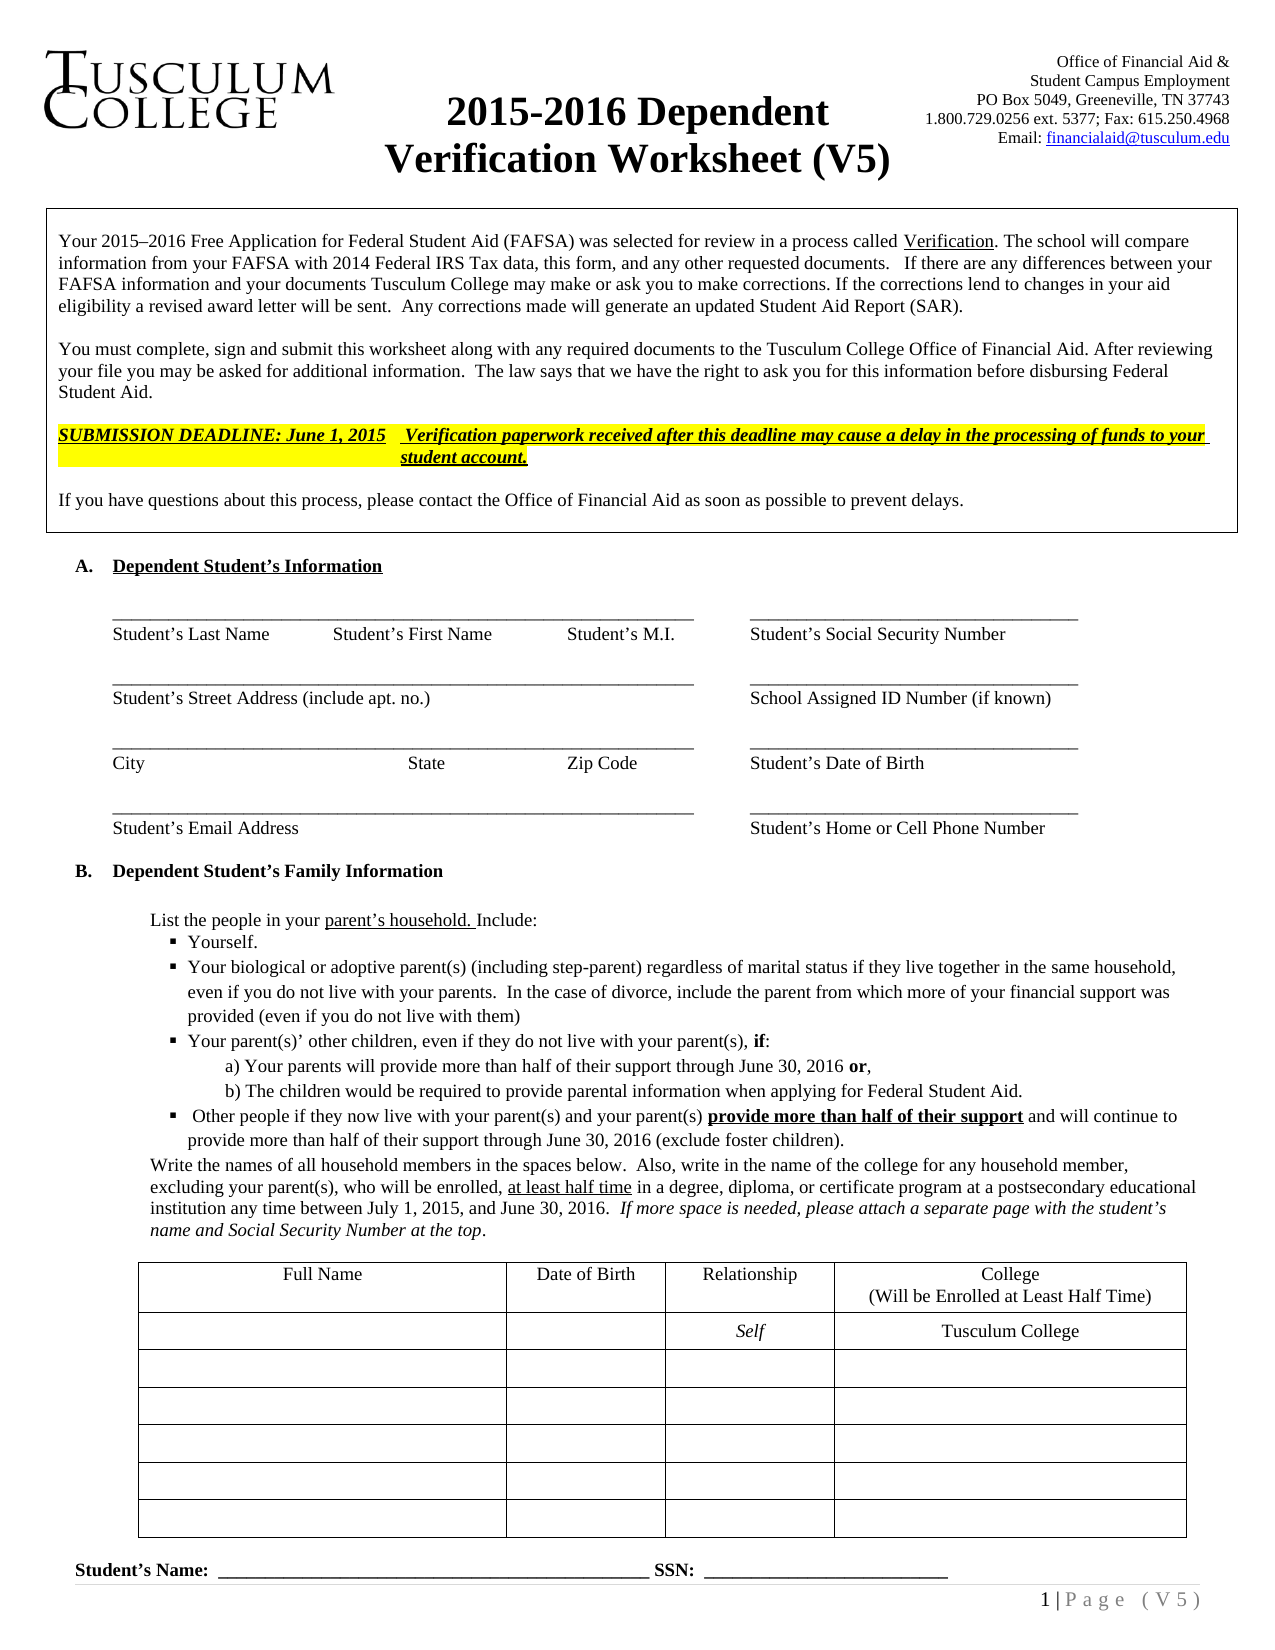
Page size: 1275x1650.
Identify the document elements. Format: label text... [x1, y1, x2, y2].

text b) The children would be required to provide parental information when applying for Federal Student Aid. [225, 1080, 1200, 1101]
list Your biological or adoptive parent(s) (including step-parent) regardless of marital status if they live together in the same household, even if you do not live with your parents. In the case of divorce, include the parent from which more of your financial support was provided (even if you do not live with them) [169, 956, 1200, 1027]
table_cell [139, 1313, 506, 1349]
text ______________________________________________________________ ___________________________________ [112, 601, 1200, 623]
list Yourself. [169, 931, 1200, 952]
table_cell Tusculum College [835, 1313, 1186, 1349]
table_header Relationship [666, 1263, 834, 1312]
table_cell [507, 1350, 665, 1387]
text City State Zip Code Student’s Date of Birth [112, 752, 1200, 773]
picture [37, 50, 338, 133]
table_cell [835, 1463, 1186, 1499]
list Dependent Student’s Information [75, 555, 1200, 576]
text Student’s Email Address Student’s Home or Cell Phone Number [75, 817, 1200, 838]
table_cell [666, 1425, 834, 1462]
table_cell [139, 1388, 506, 1424]
text Student’s Street Address (include apt. no.) School Assigned ID Number (if known) [75, 687, 1200, 709]
table_cell [666, 1388, 834, 1424]
table_cell [139, 1500, 506, 1537]
table_cell [507, 1388, 665, 1424]
table_header Date of Birth [507, 1263, 665, 1312]
table_cell [835, 1500, 1186, 1537]
table_header Your 2015–2016 Free Application for Federal Student Aid (FAFSA) was selected for review in a process called Verification. The school will compare information from your FAFSA with 2014 Federal IRS Tax data, this form, and any other requested documents. If there are any differences between your FAFSA information and your documents Tusculum College may make or ask you to make corrections. If the corrections lend to changes in your aid eligibility a revised award letter will be sent. Any corrections made will generate an updated Student Aid Report (SAR). You must complete, sign and submit this worksheet along with any required documents to the Tusculum College Office of Financial Aid. After reviewing your file you may be asked for additional information. The law says that we have the right to ask you for this information before disbursing Federal Student Aid. SUBMISSION DEADLINE: June 1, 2015 Verification paperwork received after this deadline may cause a delay in the processing of funds to your student account. If you have questions about this process, please contact the Office of Financial Aid as soon as possible to prevent delays. [47, 209, 1237, 532]
text Student’s Last Name Student’s First Name Student’s M.I. Student’s Social Security Number [75, 623, 1200, 644]
text a) Your parents will provide more than half of their support through June 30, 2016 or, [225, 1055, 1200, 1076]
table_cell [666, 1463, 834, 1499]
table_cell [507, 1425, 665, 1462]
table_cell Self [666, 1313, 834, 1349]
table_header College (Will be Enrolled at Least Half Time) [835, 1263, 1186, 1312]
list Dependent Student’s Family Information [75, 860, 1200, 881]
table_header Full Name [139, 1263, 506, 1312]
text ______________________________________________________________ ___________________________________ [75, 795, 1200, 817]
text Write the names of all household members in the spaces below. Also, write in the name of the college for any household member, excluding your parent(s), who will be enrolled, at least half time in a degree, diploma, or certificate program at a postsecondary educational institution any time between July 1, 2015, and June 30, 2016. If more space is needed, please attach a separate page with the student’s name and Social Security Number at the top. [150, 1154, 1200, 1240]
list Your parent(s)’ other children, even if they do not live with your parent(s), if: [169, 1030, 1200, 1052]
table_cell [666, 1350, 834, 1387]
table_cell [835, 1388, 1186, 1424]
table_cell [507, 1313, 665, 1349]
table_cell [835, 1350, 1186, 1387]
table_cell [507, 1463, 665, 1499]
text ______________________________________________________________ ___________________________________ [75, 666, 1200, 687]
table_cell [139, 1463, 506, 1499]
list Other people if they now live with your parent(s) and your parent(s) provide more than half of their support and will continue to provide more than half of their support through June 30, 2016 (exclude foster children). [169, 1104, 1200, 1151]
text Student’s Name: ______________________________________________ SSN: __________________________ [75, 1559, 1200, 1581]
table_cell [666, 1500, 834, 1537]
text List the people in your parent’s household. Include: [150, 909, 1200, 931]
table_cell [139, 1425, 506, 1462]
table_cell [139, 1350, 506, 1387]
text ______________________________________________________________ ___________________________________ [75, 730, 1200, 752]
table_cell [835, 1425, 1186, 1462]
table_cell [507, 1500, 665, 1537]
